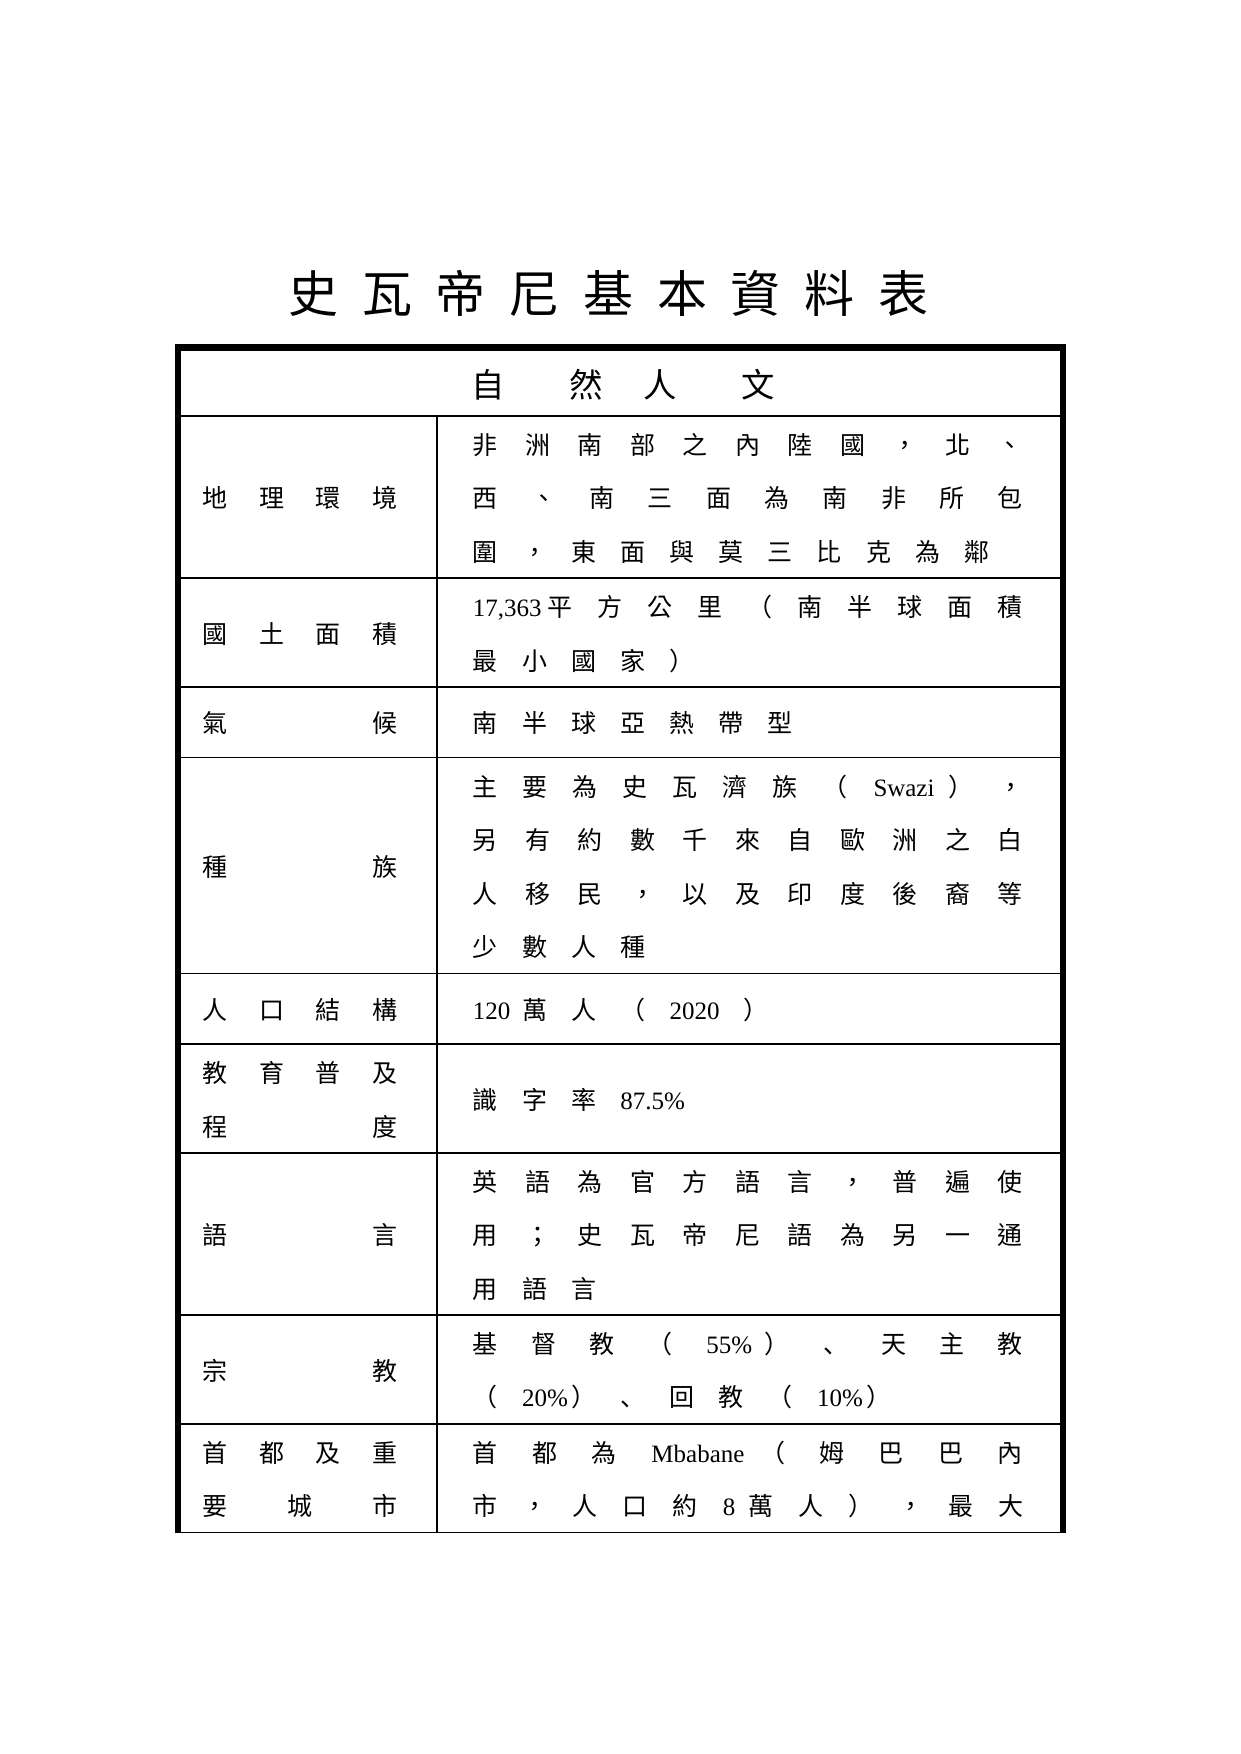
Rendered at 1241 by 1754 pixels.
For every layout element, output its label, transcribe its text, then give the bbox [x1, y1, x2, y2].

table_cell 人口結構 [181, 974, 436, 1043]
table_cell 地理環境 [181, 417, 436, 577]
table_cell 氣候 [181, 688, 436, 757]
table_cell 基督教（55%）、天主教（20%）、回教（10%） [438, 1316, 1060, 1423]
table_cell 宗教 [181, 1316, 436, 1423]
table_cell 17,363平方公里（南半球面積最小國家） [438, 579, 1060, 686]
table_cell 識字率87.5% [438, 1045, 1060, 1152]
table_cell 國土面積 [181, 579, 436, 686]
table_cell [438, 1425, 1060, 1531]
text 史瓦帝尼基本資料表 [178, 237, 1063, 344]
table_cell 120萬人（2020） [438, 974, 1060, 1043]
table_cell 首都及重要城市 [181, 1425, 436, 1531]
table_header 自 然 人 文 [181, 351, 1060, 415]
table_cell 教育普及程度 [181, 1045, 436, 1152]
table_cell 英語為官方語言，普遍使用；史瓦帝尼語為另一通用語言 [438, 1154, 1060, 1314]
table_cell 主要為史瓦濟族（Swazi），另有約數千來自歐洲之白人移民，以及印度後裔等少數人種 [438, 758, 1060, 972]
table_cell 語言 [181, 1154, 436, 1314]
table_cell 非洲南部之內陸國，北、西、南三面為南非所包圍，東面與莫三比克為鄰 [438, 417, 1060, 577]
table_cell 南半球亞熱帶型 [438, 688, 1060, 757]
table_cell 種族 [181, 758, 436, 972]
